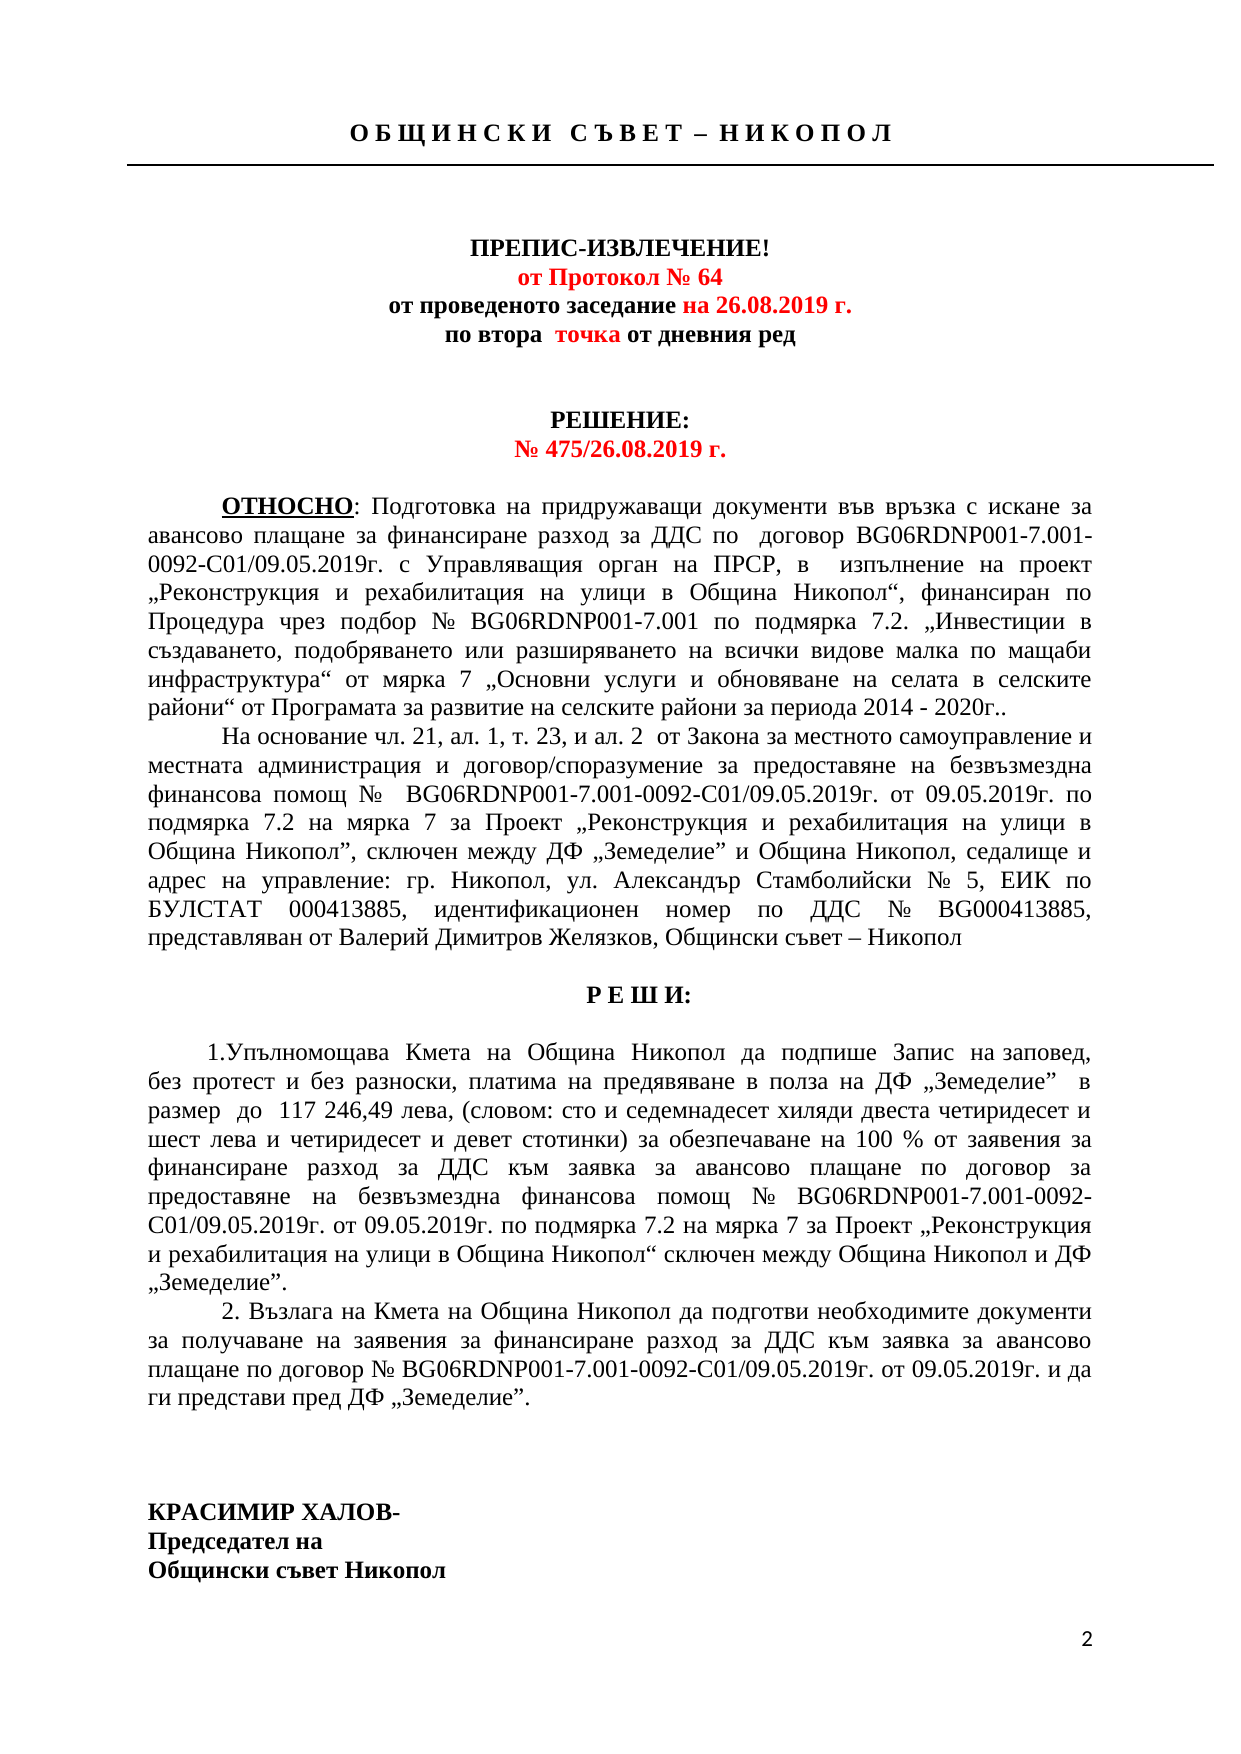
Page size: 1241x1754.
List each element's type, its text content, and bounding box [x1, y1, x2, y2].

text от проведеното заседание на 26.08.2019 г. [148, 291, 1093, 319]
text О Б Щ И Н С К И С Ъ В Е Т – Н И К О П О Л [148, 118, 1093, 147]
text 1.Упълномощава Кмета на Община Никопол да подпише Запис на заповед, без протест и без разноски, платима на предявяване в полза на ДФ „Земеделие” в размер до 117 246,49 лева, (словом: сто и седемнадесет хиляди двеста четиридесет и шест лева и четиридесет и девет стотинки) за обезпечаване на 100 % от заявения за финансиране разход за ДДС към заявка за авансово плащане по договор за предоставяне на безвъзмездна финансова помощ № BG06RDNP001-7.001-0092-C01/09.05.2019г. от 09.05.2019г. по подмярка 7.2 на мярка 7 за Проект „Реконструкция и рехабилитация на улици в Община Никопол“ сключен между Община Никопол и ДФ „Земеделие”. [148, 1037, 1093, 1296]
text Общински съвет Никопол [148, 1555, 1093, 1584]
text РЕШЕНИЕ: [148, 405, 1093, 434]
text по втора точка от дневния ред [148, 319, 1093, 348]
text № 475/26.08.2019 г. [148, 434, 1093, 462]
text Р Е Ш И: [185, 980, 1093, 1009]
text ПРЕПИС-ИЗВЛЕЧЕНИЕ! [148, 233, 1093, 262]
text 2. Възлага на Кмета на Община Никопол да подготви необходимите документи за получаване на заявения за финансиране разход за ДДС към заявка за авансово плащане по договор № BG06RDNP001-7.001-0092-C01/09.05.2019г. от 09.05.2019г. и да ги представи пред ДФ „Земеделие”. [148, 1296, 1093, 1411]
text Председател на [148, 1526, 1093, 1555]
text На основание чл. 21, ал. 1, т. 23, и ал. 2 от Закона за местното самоуправление и местната администрация и договор/споразумение за предоставяне на безвъзмездна финансова помощ № BG06RDNP001-7.001-0092-C01/09.05.2019г. от 09.05.2019г. по подмярка 7.2 на мярка 7 за Проект „Реконструкция и рехабилитация на улици в Община Никопол”, сключен между ДФ „Земеделие” и Община Никопол, седалище и адрес на управление: гр. Никопол, ул. Александър Стамболийски № 5, ЕИК по БУЛСТАТ 000413885, идентификационен номер по ДДС № BG000413885, представляван от Валерий Димитров Желязков, Общински съвет – Никопол [148, 721, 1093, 951]
text ОТНОСНО: Подготовка на придружаващи документи във връзка с искане за авансово плащане за финансиране разход за ДДС по договор BG06RDNP001-7.001-0092-C01/09.05.2019г. с Управляващия орган на ПРСР, в изпълнение на проект „Реконструкция и рехабилитация на улици в Община Никопол“, финансиран по Процедура чрез подбор № BG06RDNP001-7.001 по подмярка 7.2. „Инвестиции в създаването, подобряването или разширяването на всички видове малка по мащаби инфраструктура“ от мярка 7 „Основни услуги и обновяване на селата в селските райони“ от Програмата за развитие на селските райони за периода 2014 - 2020г.. [148, 491, 1093, 721]
text от Протокол № 64 [148, 262, 1093, 291]
text КРАСИМИР ХАЛОВ- [148, 1497, 1093, 1526]
